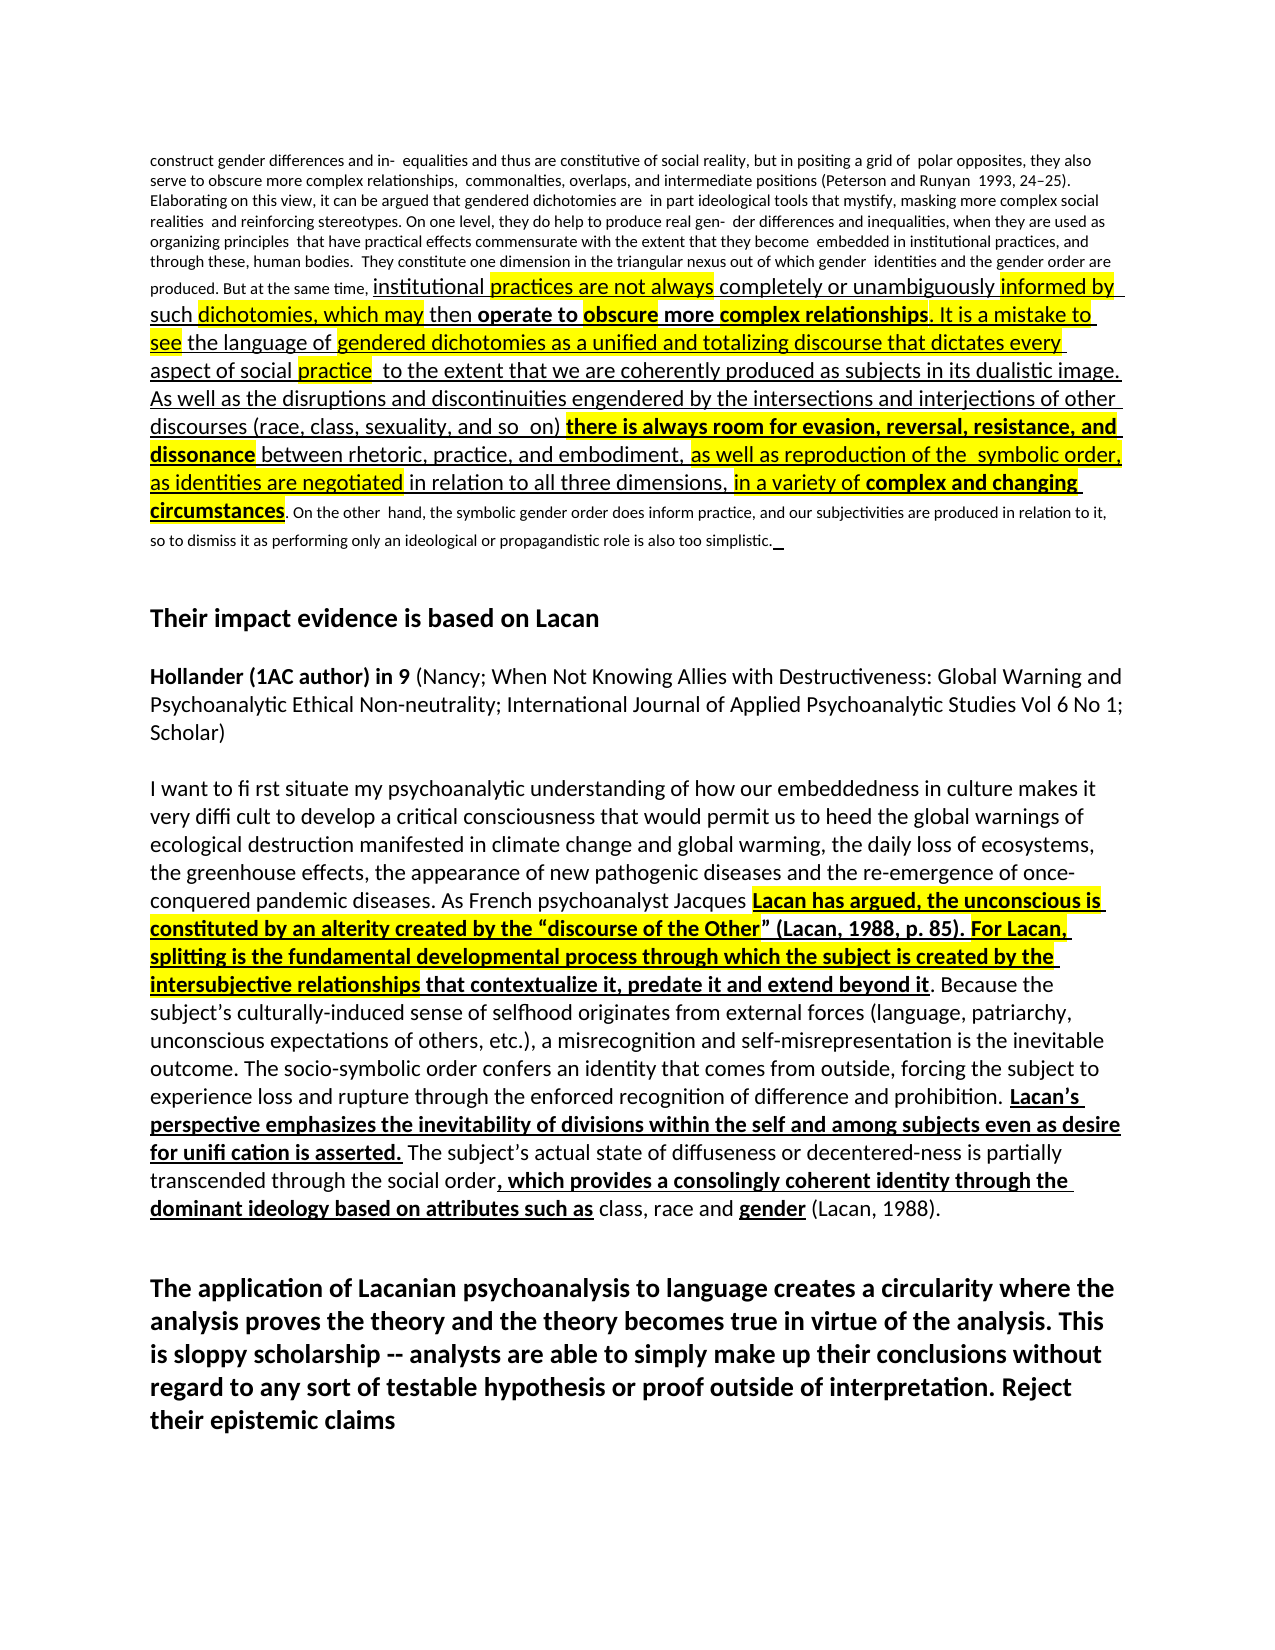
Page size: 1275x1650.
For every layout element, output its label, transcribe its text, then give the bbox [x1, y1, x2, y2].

subtitle The application of Lacanian psychoanalysis to language creates a circularity where the analysis proves the theory and the theory becomes true in virtue of the analysis. This is sloppy scholarship -- analysts are able to simply make up their conclusions without regard to any sort of testable hypothesis or proof outside of interpretation. Reject their epistemic claims [150, 1271, 1125, 1436]
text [150, 297, 1125, 552]
text I want to fi rst situate my psychoanalytic understanding of how our embeddedness in culture makes it very diffi cult to develop a critical consciousness that would permit us to heed the global warnings of ecological destruction manifested in climate change and global warming, the daily loss of ecosystems, the greenhouse effects, the appearance of new pathogenic diseases and the re-emergence of once-conquered pandemic diseases. As French psychoanalyst Jacques Lacan has argued, the unconscious is constituted by an alterity created by the “discourse of the Other” (Lacan, 1988, p. 85). For Lacan, splitting is the fundamental developmental process through which the subject is created by the intersubjective relationships that contextualize it, predate it and extend beyond it. Because the subject’s culturally-induced sense of selfhood originates from external forces (language, patriarchy, unconscious expectations of others, etc.), a misrecognition and self-misrepresentation is the inevitable outcome. The socio-symbolic order confers an identity that comes from outside, forcing the subject to experience loss and rupture through the enforced recognition of difference and prohibition. Lacan’s perspective emphasizes the inevitability of divisions within the self and among subjects even as desire for unifi cation is asserted. The subject’s actual state of diffuseness or decentered-ness is partially transcended through the social order, which provides a consolingly coherent identity through the dominant ideology based on attributes such as class, race and gender (Lacan, 1988). [150, 774, 1125, 1222]
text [150, 150, 1125, 324]
subtitle Their impact evidence is based on Lacan [150, 601, 1125, 634]
text Hollander (1AC author) in 9 (Nancy; When Not Knowing Allies with Destructiveness: Global Warning and Psychoanalytic Ethical Non-neutrality; International Journal of Applied Psychoanalytic Studies Vol 6 No 1; Scholar) [150, 662, 1125, 746]
